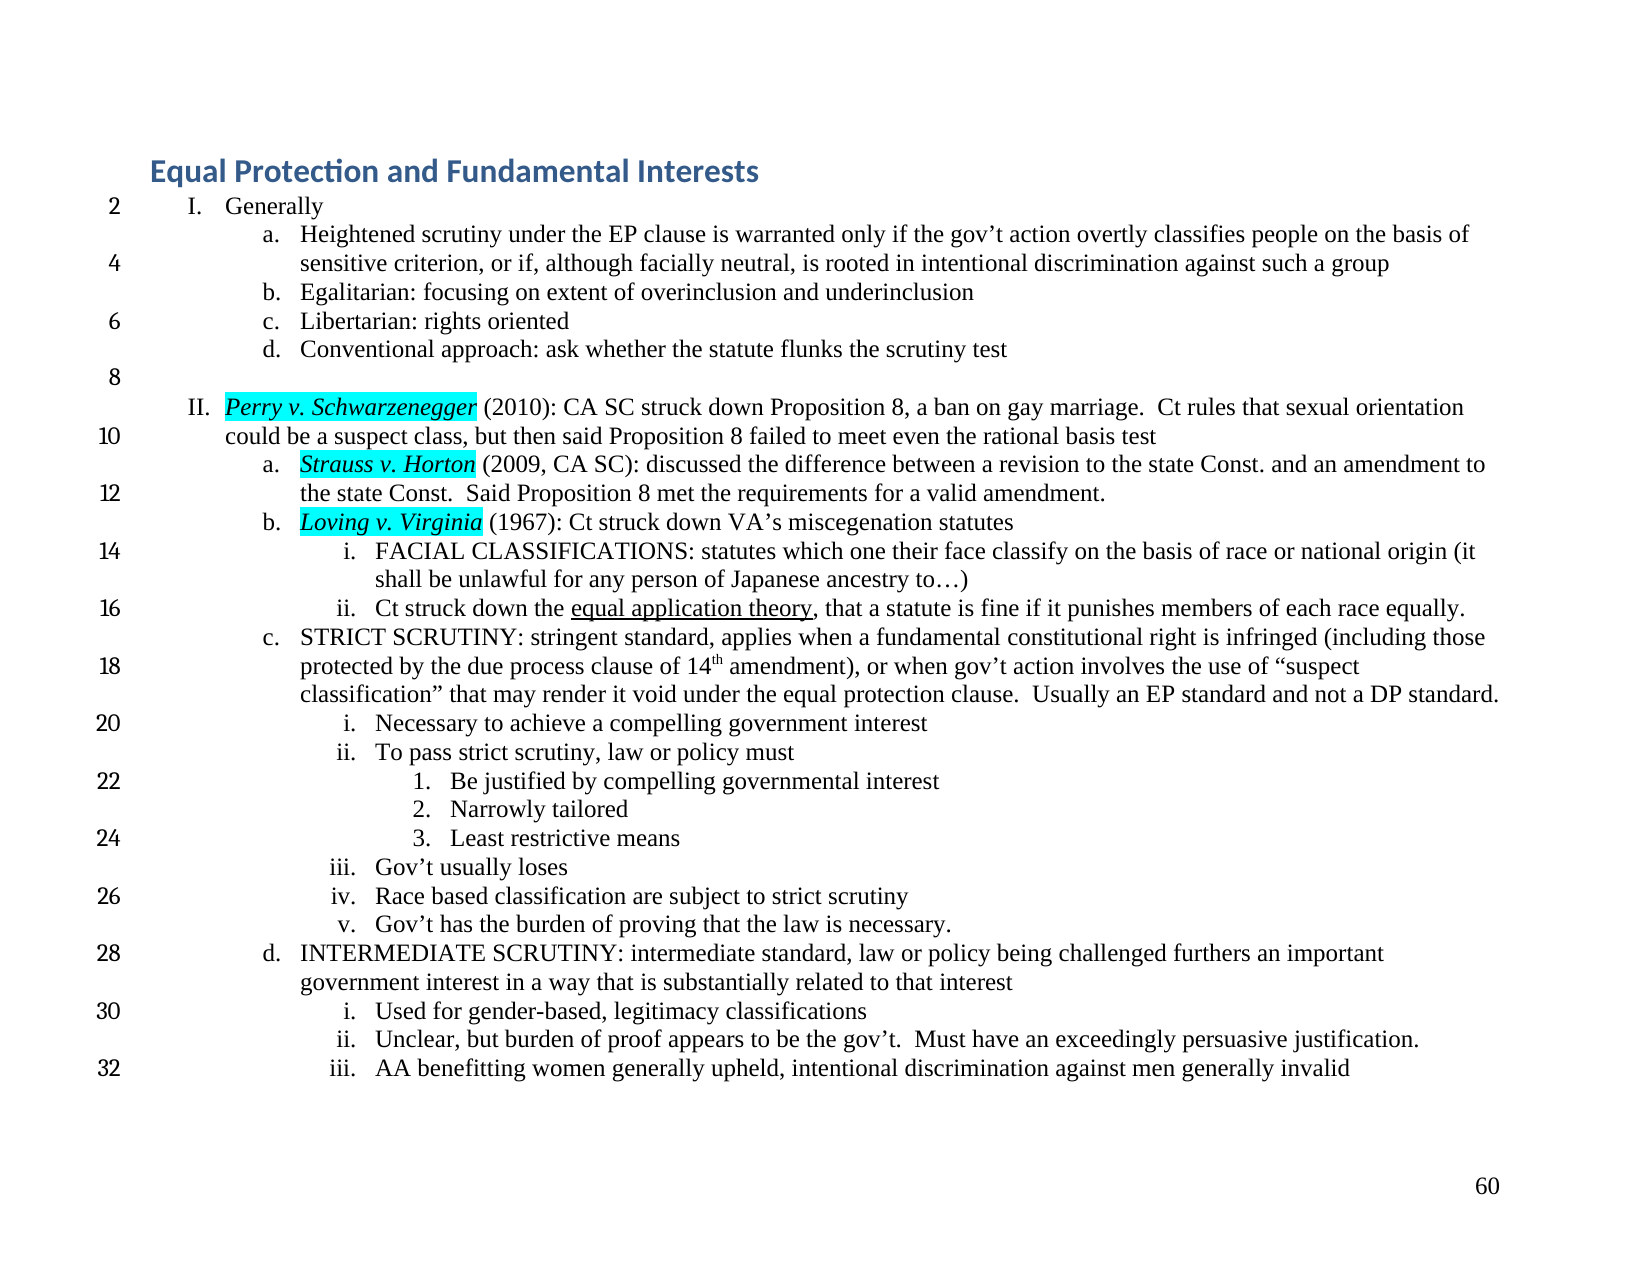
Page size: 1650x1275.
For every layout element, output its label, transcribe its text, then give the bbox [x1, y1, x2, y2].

list FACIAL CLASSIFICATIONS: statutes which one their face classify on the basis of race or national origin (it shall be unlawful for any person of Japanese ancestry to…) [356, 536, 1500, 593]
list Egalitarian: focusing on extent of overinclusion and underinclusion [262, 277, 1500, 306]
list Perry v. Schwarzenegger (2010): CA SC struck down Proposition 8, a ban on gay marriage. Ct rules that sexual orientation could be a suspect class, but then said Proposition 8 failed to meet even the rational basis test [187, 392, 1500, 449]
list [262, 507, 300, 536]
list Heightened scrutiny under the EP clause is warranted only if the gov’t action overtly classifies people on the basis of sensitive criterion, or if, although facially neutral, is rooted in intentional discrimination against such a group [262, 219, 1500, 277]
list INTERMEDIATE SCRUTINY: intermediate standard, law or policy being challenged furthers an important government interest in a way that is substantially related to that interest [262, 938, 1500, 996]
list STRICT SCRUTINY: stringent standard, applies when a fundamental constitutional right is infringed (including those protected by the due process clause of 14th amendment), or when gov’t action involves the use of “suspect classification” that may render it void under the equal protection clause. Usually an EP standard and not a DP standard. [262, 622, 1500, 708]
list Strauss v. Horton (2009, CA SC): discussed the difference between a revision to the state Const. and an amendment to the state Const. Said Proposition 8 met the requirements for a valid amendment. [262, 449, 1500, 507]
list Narrowly tailored [412, 794, 1500, 823]
list Gov’t has the burden of proving that the law is necessary. [356, 909, 1500, 938]
list Least restrictive means [412, 823, 1500, 852]
list Be justified by compelling governmental interest [412, 766, 1500, 794]
list Race based classification are subject to strict scrutiny [356, 881, 1500, 909]
list Used for gender-based, legitimacy classifications [356, 996, 1500, 1024]
list Libertarian: rights oriented [262, 306, 1500, 334]
list Generally [187, 191, 1500, 219]
list Gov’t usually loses [356, 852, 1500, 881]
list Loving v. Virginia (1967): Ct struck down VA’s miscegenation statutes [483, 507, 1500, 536]
list Conventional approach: ask whether the statute flunks the scrutiny test [262, 334, 1500, 363]
list Ct struck down the equal application theory, that a statute is fine if it punishes members of each race equally. [356, 593, 1500, 622]
list AA benefitting women generally upheld, intentional discrimination against men generally invalid [356, 1053, 1500, 1082]
list Necessary to achieve a compelling government interest [356, 708, 1500, 737]
list Unclear, but burden of proof appears to be the gov’t. Must have an exceedingly persuasive justification. [356, 1024, 1500, 1053]
list To pass strict scrutiny, law or policy must [356, 737, 1500, 766]
subtitle Equal Protection and Fundamental Interests [150, 150, 1500, 191]
